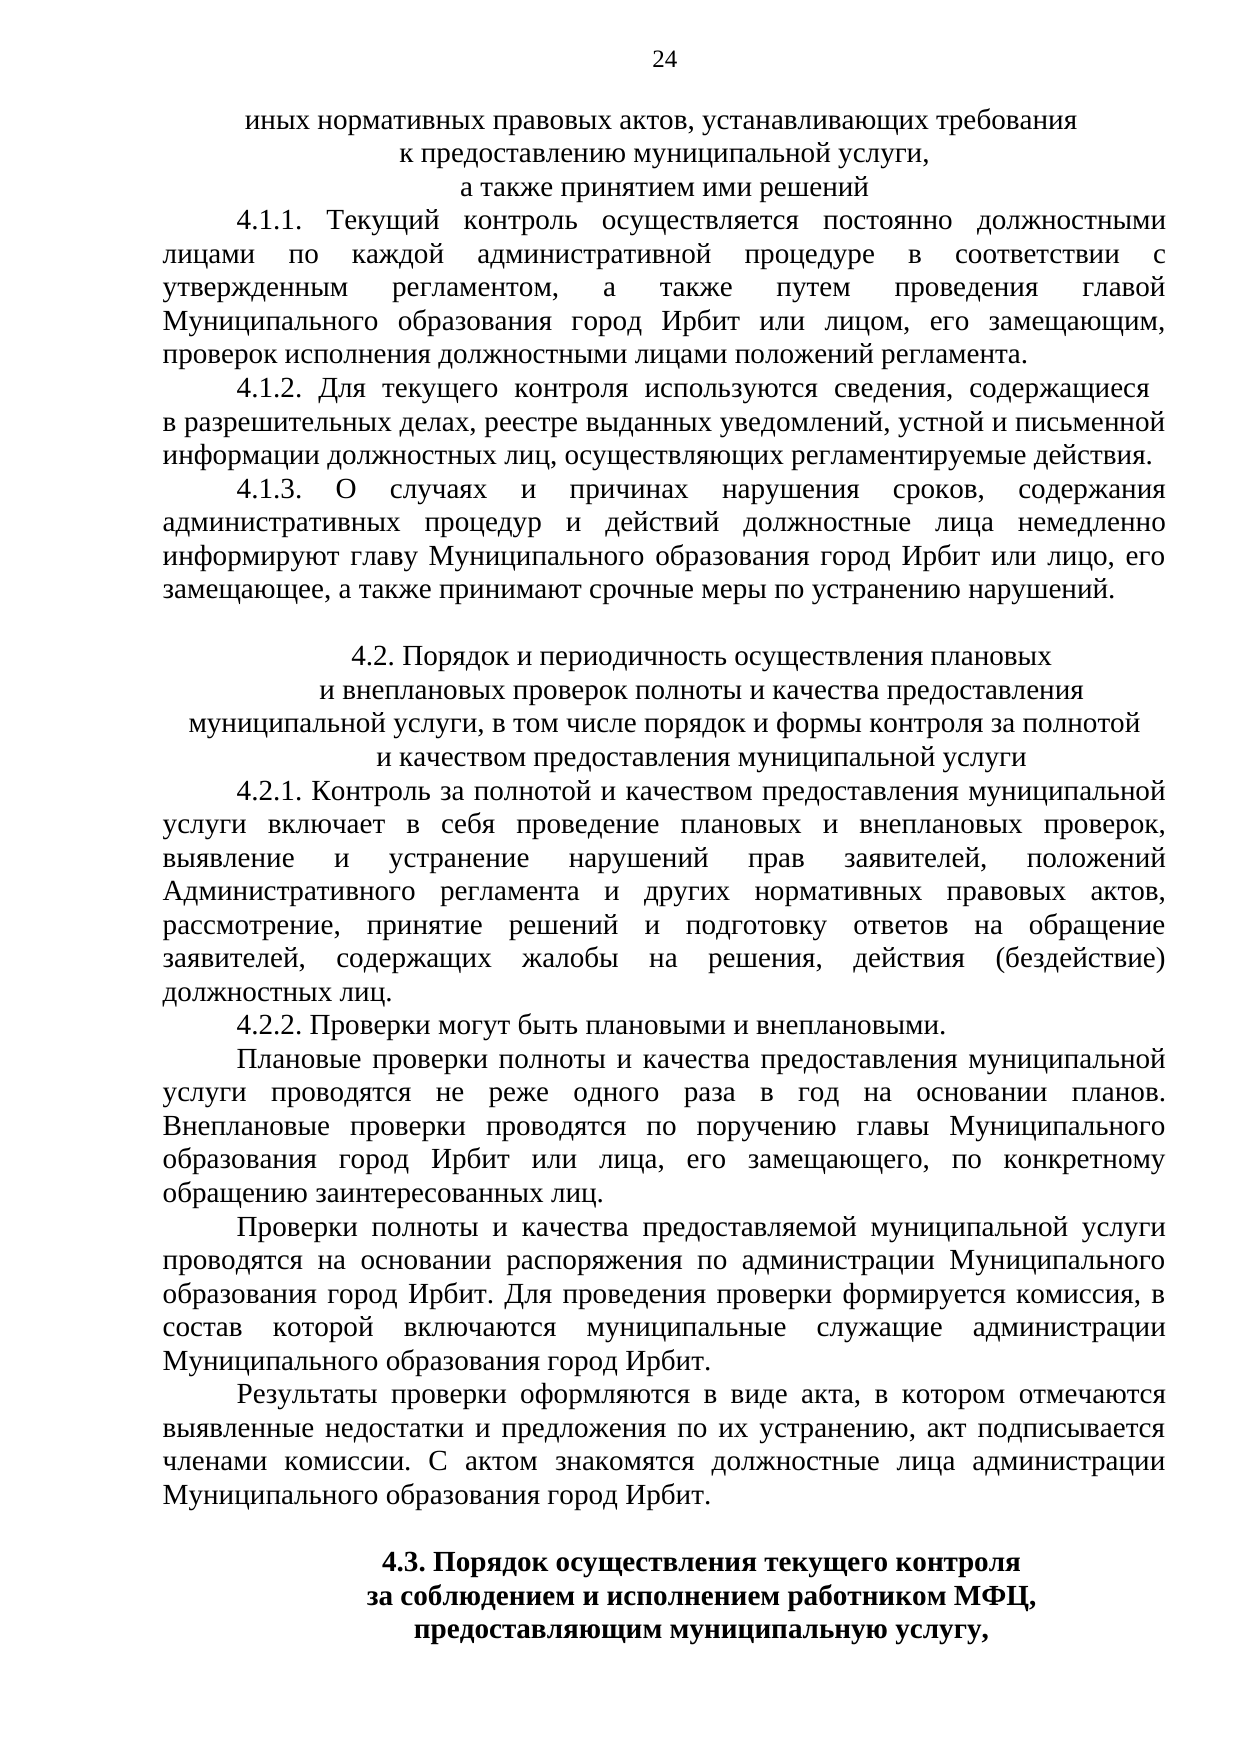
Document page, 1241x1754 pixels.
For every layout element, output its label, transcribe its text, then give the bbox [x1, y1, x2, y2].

text 4.3. Порядок осуществления текущего контроля [162, 1544, 1167, 1578]
text 4.2.1. Контроль за полнотой и качеством предоставления муниципальной услуги включает в себя проведение плановых и внеплановых проверок, выявление и устранение нарушений прав заявителей, положений Административного регламента и других нормативных правовых актов, рассмотрение, принятие решений и подготовку ответов на обращение заявителей, содержащих жалобы на решения, действия (бездействие) должностных лиц. [162, 773, 1167, 1007]
text и качеством предоставления муниципальной услуги [162, 739, 1167, 773]
text за соблюдением и исполнением работником МФЦ, [162, 1578, 1167, 1611]
text и внеплановых проверок полноты и качества предоставления муниципальной услуги, в том числе порядок и формы контроля за полнотой [162, 672, 1167, 739]
text а также принятием ими решений [162, 169, 1167, 202]
text иных нормативных правовых актов, устанавливающих требования к предоставлению муниципальной услуги, [162, 102, 1167, 169]
text 4.2. Порядок и периодичность осуществления плановых [162, 638, 1167, 672]
text предоставляющим муниципальную услугу, [162, 1611, 1167, 1645]
text Проверки полноты и качества предоставляемой муниципальной услуги проводятся на основании распоряжения по администрации Муниципального образования город Ирбит. Для проведения проверки формируется комиссия, в состав которой включаются муниципальные служащие администрации Муниципального образования город Ирбит. [162, 1209, 1167, 1376]
text Плановые проверки полноты и качества предоставления муниципальной услуги проводятся не реже одного раза в год на основании планов. Внеплановые проверки проводятся по поручению главы Муниципального образования город Ирбит или лица, его замещающего, по конкретному обращению заинтересованных лиц. [162, 1041, 1167, 1209]
text 4.1.3. О случаях и причинах нарушения сроков, содержания административных процедур и действий должностные лица немедленно информируют главу Муниципального образования город Ирбит или лицо, его замещающее, а также принимают срочные меры по устранению нарушений. [162, 471, 1167, 605]
text 4.1.2. Для текущего контроля используются сведения, содержащиеся в разрешительных делах, реестре выданных уведомлений, устной и письменной информации должностных лиц, осуществляющих регламентируемые действия. [162, 370, 1167, 471]
text Результаты проверки оформляются в виде акта, в котором отмечаются выявленные недостатки и предложения по их устранению, акт подписывается членами комиссии. С актом знакомятся должностные лица администрации Муниципального образования город Ирбит. [162, 1376, 1167, 1511]
text 4.1.1. Текущий контроль осуществляется постоянно должностными лицами по каждой административной процедуре в соответствии с утвержденным регламентом, а также путем проведения главой Муниципального образования город Ирбит или лицом, его замещающим, проверок исполнения должностными лицами положений регламента. [162, 202, 1167, 370]
text 4.2.2. Проверки могут быть плановыми и внеплановыми. [162, 1007, 1167, 1041]
